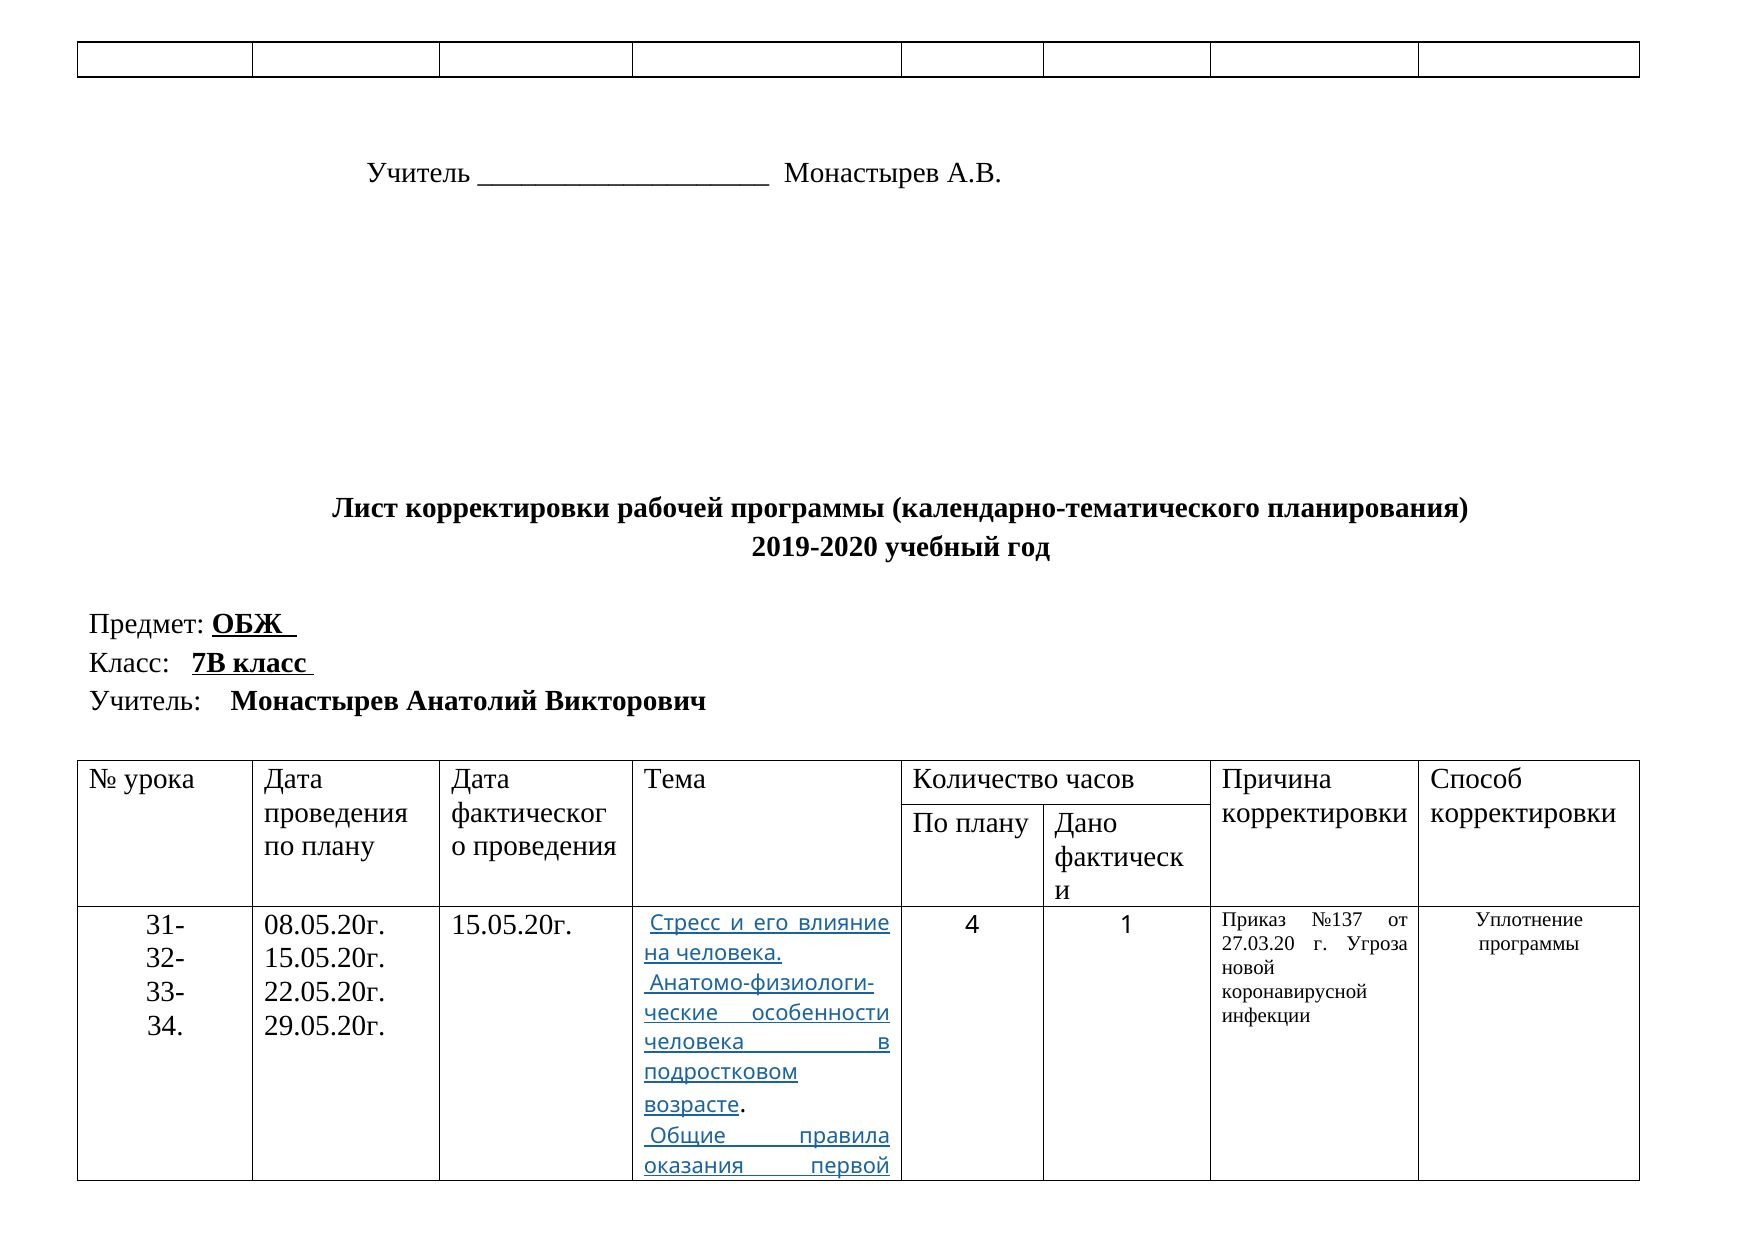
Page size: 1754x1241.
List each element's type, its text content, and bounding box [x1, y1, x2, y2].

table_cell 31- 32- 33- 34. [78, 907, 252, 1179]
table_cell Дано фактически [1044, 805, 1210, 906]
table_cell [78, 43, 252, 76]
table_cell [253, 43, 439, 76]
table_cell 4 [902, 907, 1043, 1179]
table_header Тема [633, 761, 901, 906]
table_header Причина корректировки [1211, 761, 1418, 906]
table_header Дата фактического проведения [440, 761, 632, 906]
table_header Способ корректировки [1419, 761, 1639, 906]
table_header Дата проведения по плану [253, 761, 439, 906]
table_cell [902, 43, 1043, 76]
table_cell [440, 43, 632, 76]
text Учитель: Монастырев Анатолий Викторович [89, 683, 1713, 717]
table_header Количество часов [902, 761, 1210, 804]
table_cell [1211, 43, 1418, 76]
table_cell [1419, 907, 1639, 1179]
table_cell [1211, 907, 1418, 1179]
text Учитель ____________________ Монастырев А.В. [89, 155, 1713, 189]
text Лист корректировки рабочей программы (календарно-тематического планирования) [89, 491, 1713, 524]
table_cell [253, 907, 439, 1179]
table_header № урока [78, 761, 252, 906]
table_cell По плану [902, 805, 1043, 906]
text Предмет: ОБЖ [89, 606, 1713, 640]
text 2019-2020 учебный год [89, 529, 1713, 563]
text Класс: 7В класс [89, 645, 1713, 678]
table_cell [1044, 43, 1210, 76]
table_cell [633, 43, 901, 76]
table_cell 1 [1044, 907, 1210, 1179]
table_cell [1419, 43, 1639, 76]
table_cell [633, 907, 901, 1179]
table_cell 15.05.20г. [440, 907, 632, 1179]
